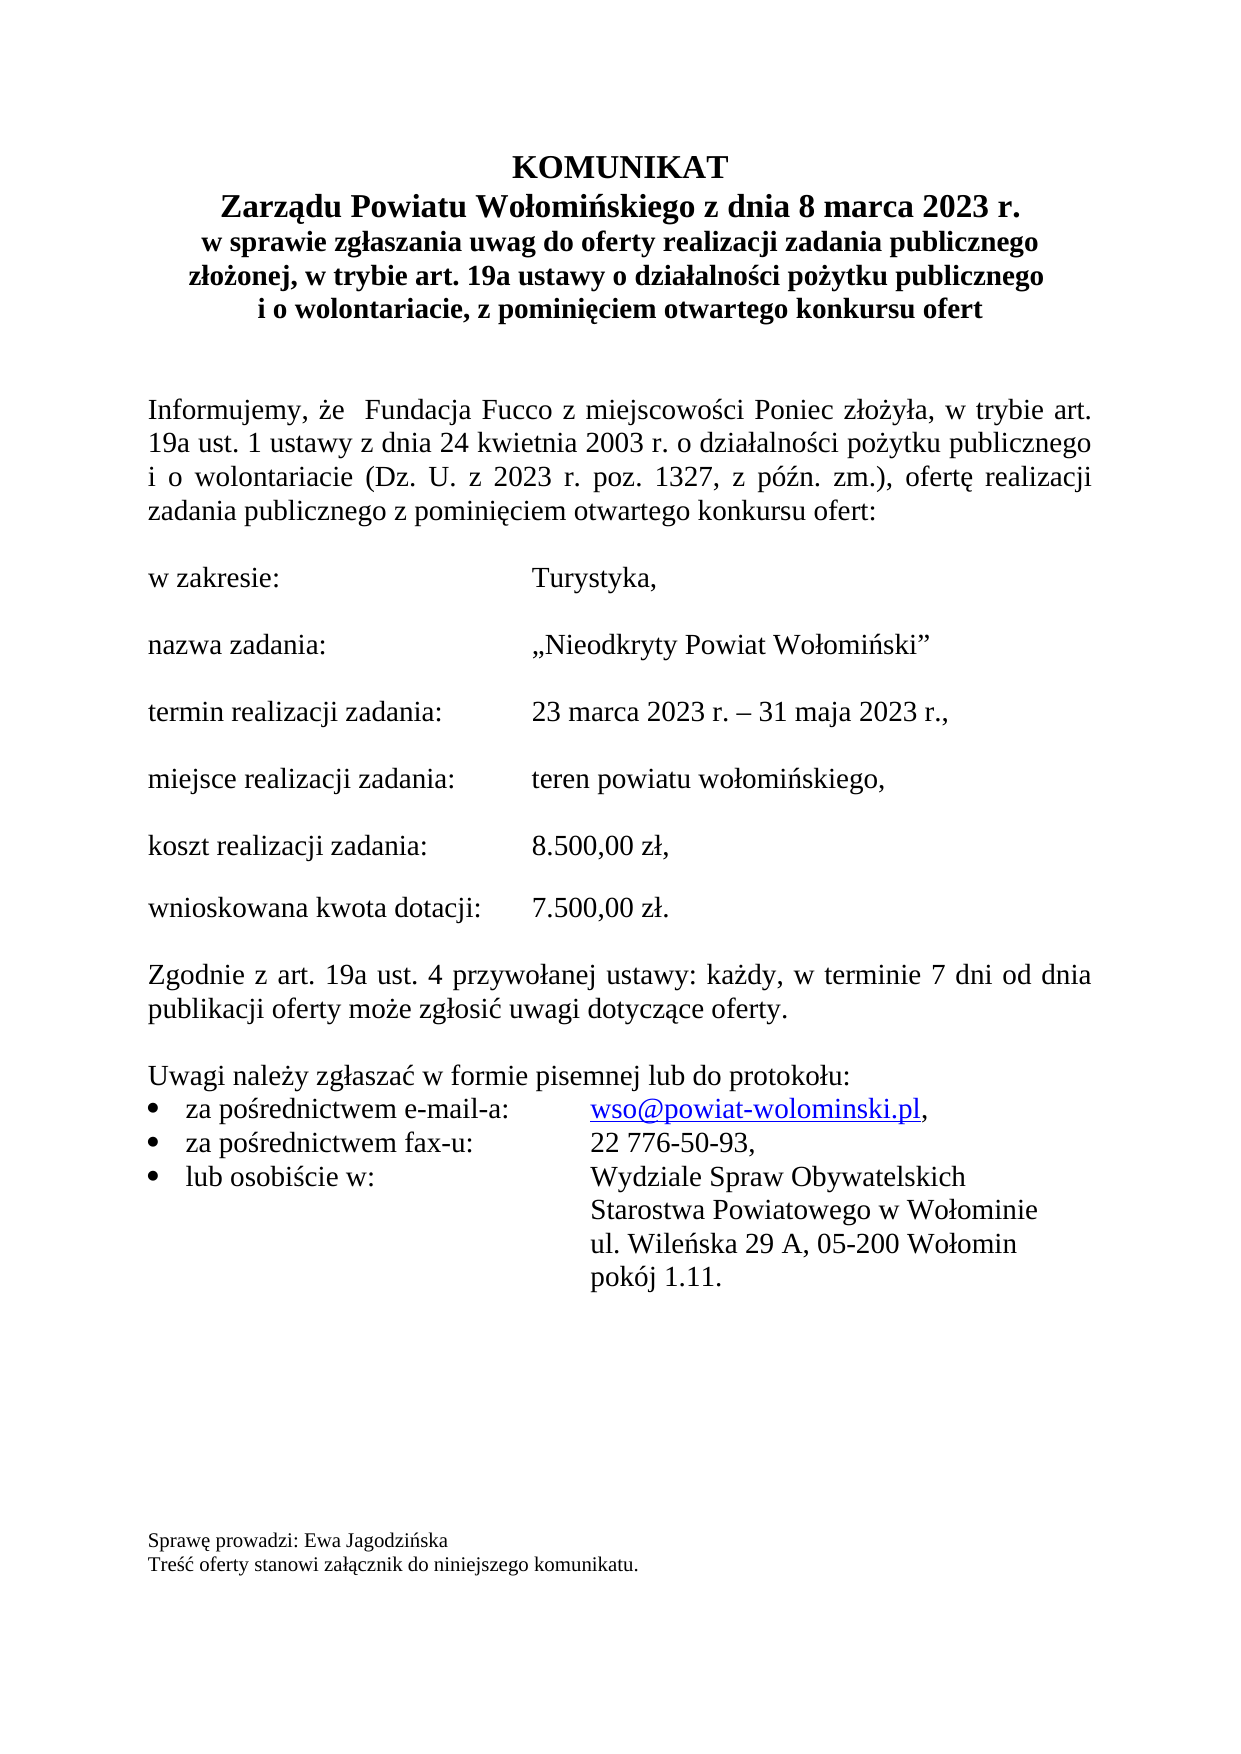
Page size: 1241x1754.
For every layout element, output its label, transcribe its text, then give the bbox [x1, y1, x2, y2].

text Starostwa Powiatowego w Wołominie [518, 1192, 1093, 1226]
text wnioskowana kwota dotacji: 7.500,00 zł. [148, 890, 1093, 924]
text miejsce realizacji zadania: teren powiatu wołomińskiego, [148, 761, 1093, 794]
list za pośrednictwem e-mail-a: wso@powiat-wolominski.pl, [148, 1092, 1093, 1125]
text koszt realizacji zadania: 8.500,00 zł, [148, 828, 1093, 862]
text w sprawie zgłaszania uwag do oferty realizacji zadania publicznego złożonej, w trybie art. 19a ustawy o działalności pożytku publicznego i o wolontariacie, z pominięciem otwartego konkursu ofert [148, 224, 1093, 325]
text Uwagi należy zgłaszać w formie pisemnej lub do protokołu: [148, 1058, 1093, 1092]
text KOMUNIKAT [148, 148, 1093, 186]
text Zgodnie z art. 19a ust. 4 przywołanej ustawy: każdy, w terminie 7 dni od dnia publikacji oferty może zgłosić uwagi dotyczące oferty. [148, 957, 1093, 1024]
list za pośrednictwem fax-u: 22 776-50-93, [148, 1125, 1093, 1159]
text Zarządu Powiatu Wołomińskiego z dnia 8 marca 2023 r. [148, 186, 1093, 224]
text Informujemy, że Fundacja Fucco z miejscowości Poniec złożyła, w trybie art. 19a ust. 1 ustawy z dnia 24 kwietnia 2003 r. o działalności pożytku publicznego i o wolontariacie (Dz. U. z 2023 r. poz. 1327, z późn. zm.), ofertę realizacji zadania publicznego z pominięciem otwartego konkursu ofert: [148, 392, 1093, 526]
list lub osobiście w: Wydziale Spraw Obywatelskich [148, 1159, 1093, 1192]
text ul. Wileńska 29 A, 05-200 Wołomin [518, 1226, 1093, 1259]
text Sprawę prowadzi: Ewa Jagodzińska [148, 1528, 1093, 1552]
text pokój 1.11. [518, 1259, 1093, 1293]
text Treść oferty stanowi załącznik do niniejszego komunikatu. [148, 1552, 1093, 1576]
text termin realizacji zadania: 23 marca 2023 r. – 31 maja 2023 r., [148, 694, 1093, 727]
text nazwa zadania: „Nieodkryty Powiat Wołomiński” [148, 627, 1093, 660]
text w zakresie: Turystyka, [148, 560, 1093, 593]
